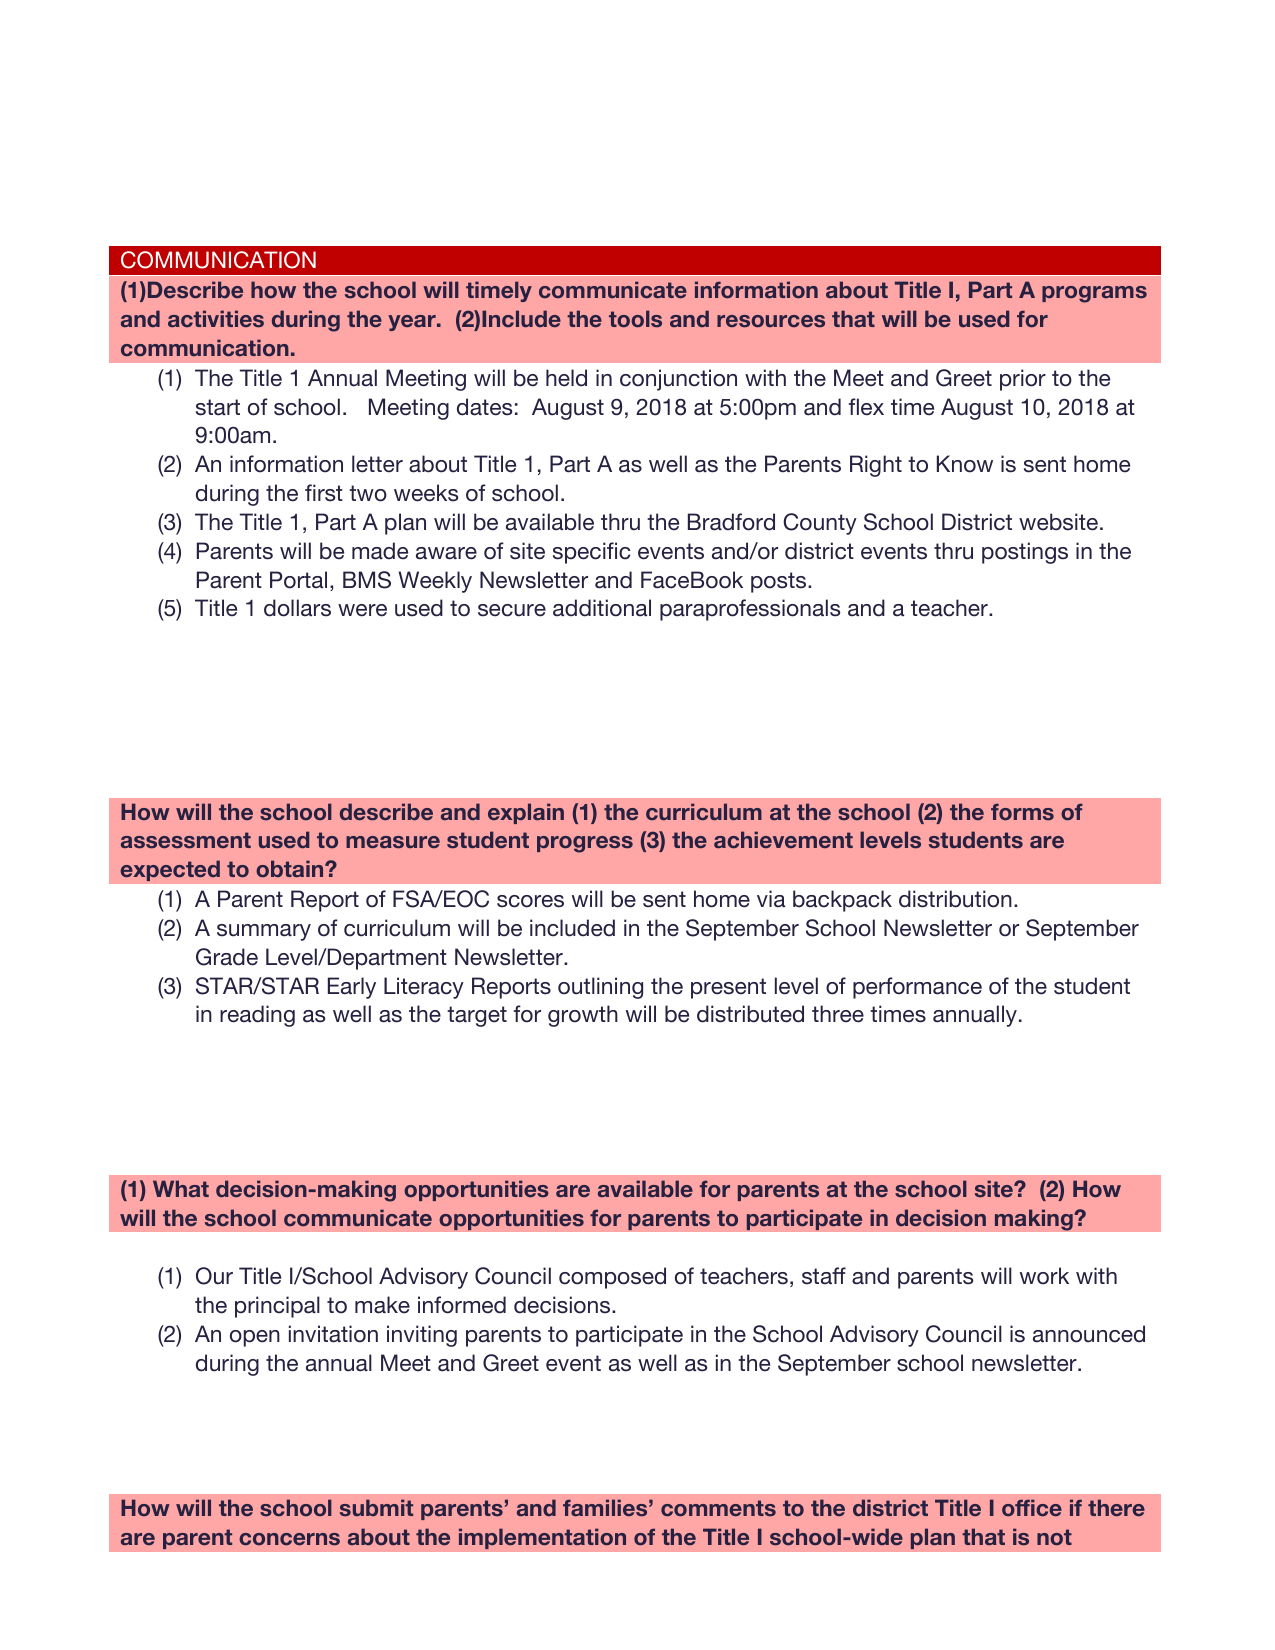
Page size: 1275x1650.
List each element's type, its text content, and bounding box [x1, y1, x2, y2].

table_cell The Title 1 Annual Meeting will be held in conjunction with the Meet and Greet prior to the start of school. Meeting dates: August 9, 2018 at 5:00pm and flex time August 10, 2018 at 9:00am. An information letter about Title 1, Part A as well as the Parents Right to Know is sent home during the first two weeks of school. The Title 1, Part A plan will be available thru the Bradford County School District website. Parents will be made aware of site specific events and/or district events thru postings in the Parent Portal, BMS Weekly Newsletter and FaceBook posts. Title 1 dollars were used to secure additional paraprofessionals and a teacher. [109, 364, 1161, 797]
table_cell A Parent Report of FSA/EOC scores will be sent home via backpack distribution. A summary of curriculum will be included in the September School Newsletter or September Grade Level/Department Newsletter. STAR/STAR Early Literacy Reports outlining the present level of performance of the student in reading as well as the target for growth will be distributed three times annually. [109, 885, 1161, 1174]
table_cell (1)Describe how the school will timely communicate information about Title I, Part A programs and activities during the year. (2)Include the tools and resources that will be used for communication. [109, 276, 1161, 363]
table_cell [109, 1494, 1161, 1552]
table_cell How will the school describe and explain (1) the curriculum at the school (2) the forms of assessment used to measure student progress (3) the achievement levels students are expected to obtain? [109, 798, 1161, 884]
table_cell Our Title I/School Advisory Council composed of teachers, staff and parents will work with the principal to make informed decisions. An open invitation inviting parents to participate in the School Advisory Council is announced during the annual Meet and Greet event as well as in the September school newsletter. [109, 1234, 1161, 1493]
table_header COMMUNICATION [109, 246, 1161, 275]
table_cell (1) What decision-making opportunities are available for parents at the school site? (2) How will the school communicate opportunities for parents to participate in decision making? [109, 1175, 1161, 1232]
